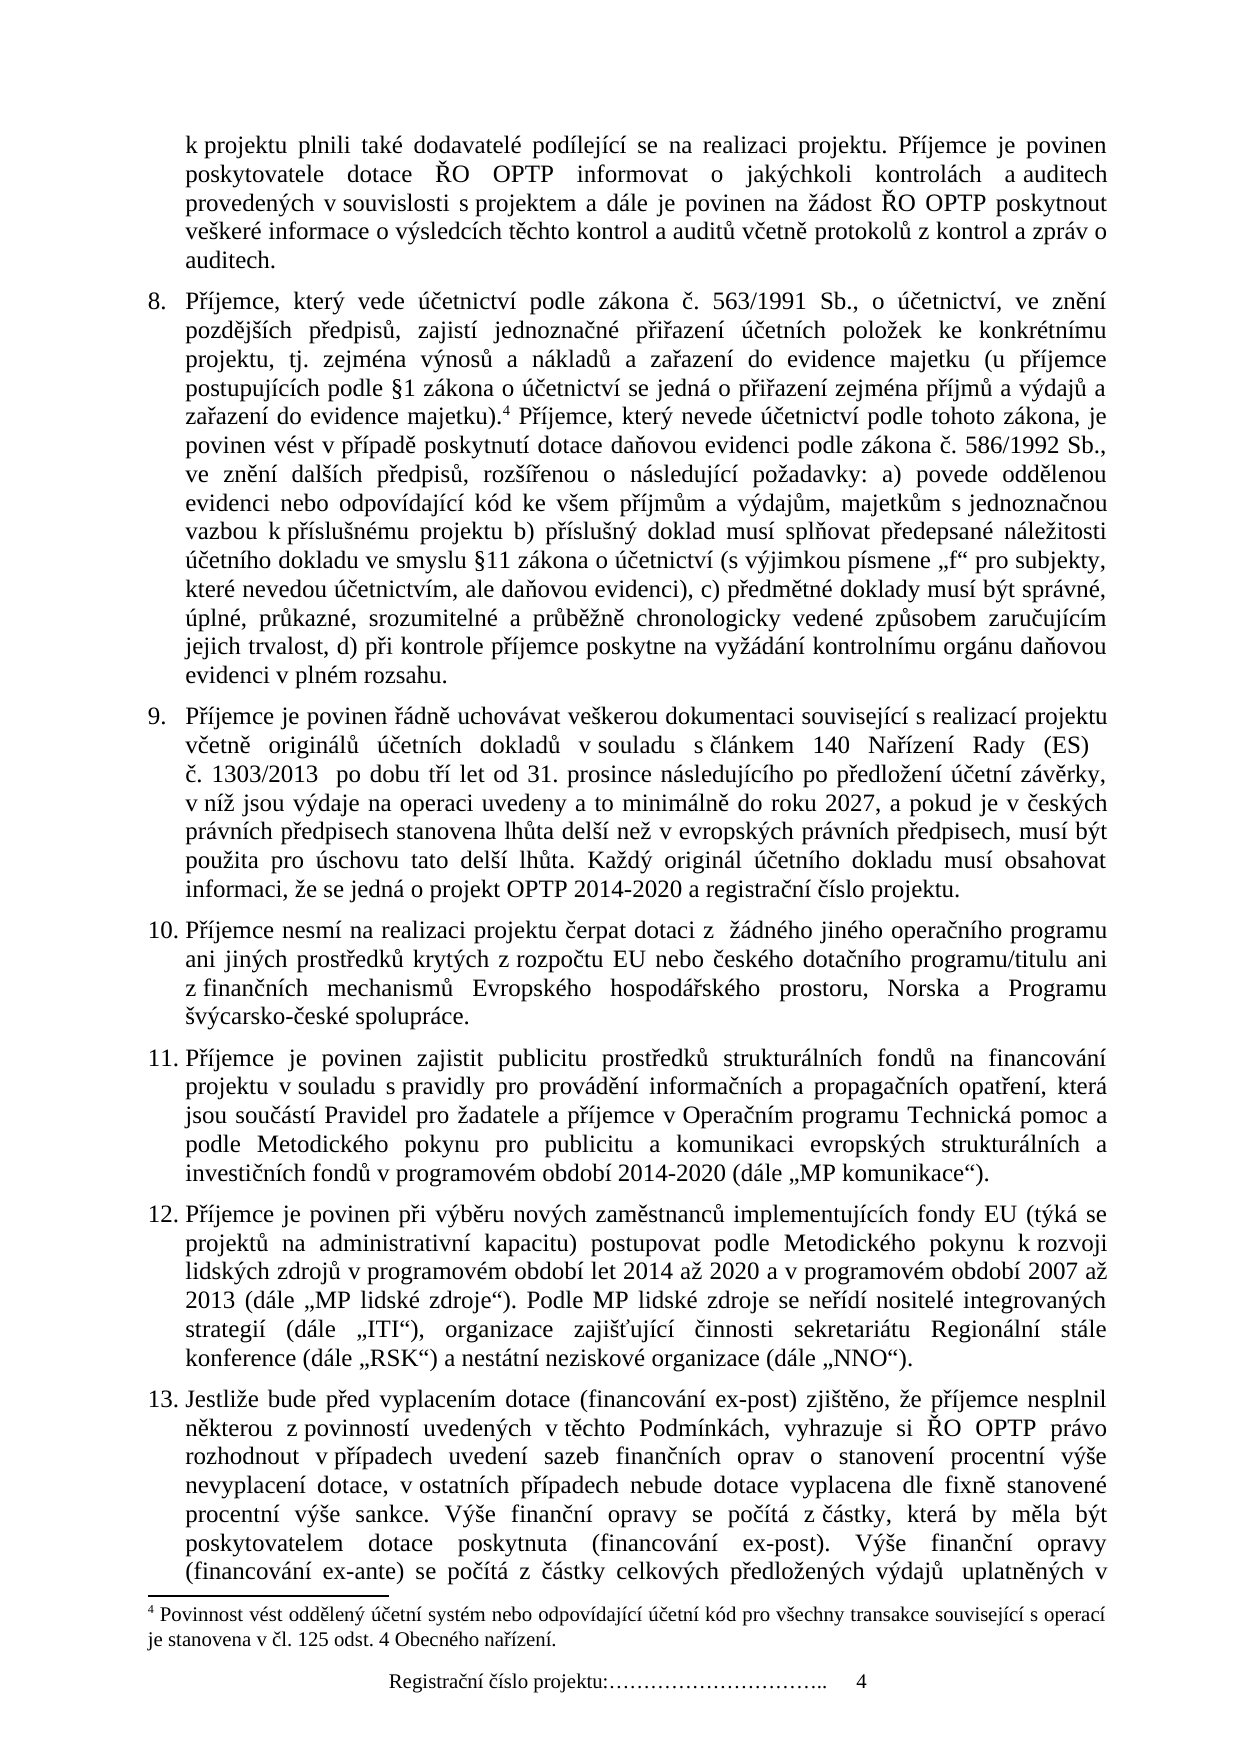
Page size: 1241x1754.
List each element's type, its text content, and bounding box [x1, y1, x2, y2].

list Příjemce, který vede účetnictví podle zákona č. 563/1991 Sb., o účetnictví, ve znění pozdějších předpisů, zajistí jednoznačné přiřazení účetních položek ke konkrétnímu projektu, tj. zejména výnosů a nákladů a zařazení do evidence majetku (u příjemce postupujících podle §1 zákona o účetnictví se jedná o přiřazení zejména příjmů a výdajů a zařazení do evidence majetku). Příjemce, který nevede účetnictví podle tohoto zákona, je povinen vést v případě poskytnutí dotace daňovou evidenci podle zákona č. 586/1992 Sb., ve znění dalších předpisů, rozšířenou o následující požadavky: a) povede oddělenou evidenci nebo odpovídající kód ke všem příjmům a výdajům, majetkům s jednoznačnou vazbou k příslušnému projektu b) příslušný doklad musí splňovat předepsané náležitosti účetního dokladu ve smyslu §11 zákona o účetnictví (s výjimkou písmene „f“ pro subjekty, které nevedou účetnictvím, ale daňovou evidenci), c) předmětné doklady musí být správné, úplné, průkazné, srozumitelné a průběžně chronologicky vedené způsobem zaručujícím jejich trvalost, d) při kontrole příjemce poskytne na vyžádání kontrolnímu orgánu daňovou evidenci v plném rozsahu. [148, 286, 1107, 689]
list Příjemce je povinen zajistit publicitu prostředků strukturálních fondů na financování projektu v souladu s pravidly pro provádění informačních a propagačních opatření, která jsou součástí Pravidel pro žadatele a příjemce v Operačním programu Technická pomoc a podle Metodického pokynu pro publicitu a komunikaci evropských strukturálních a investičních fondů v programovém období 2014-2020 (dále „MP komunikace“). [148, 1043, 1107, 1186]
list Příjemce je povinen při výběru nových zaměstnanců implementujících fondy EU (týká se projektů na administrativní kapacitu) postupovat podle Metodického pokynu k rozvoji lidských zdrojů v programovém období let 2014 až 2020 a v programovém období 2007 až 2013 (dále „MP lidské zdroje“). Podle MP lidské zdroje se neřídí nositelé integrovaných strategií (dále „ITI“), organizace zajišťující činnosti sekretariátu Regionální stále konference (dále „RSK“) a nestátní neziskové organizace (dále „NNO“). [148, 1199, 1107, 1371]
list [148, 1384, 1107, 1585]
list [148, 130, 1107, 274]
list Příjemce nesmí na realizaci projektu čerpat dotaci z žádného jiného operačního programu ani jiných prostředků krytých z rozpočtu EU nebo českého dotačního programu/titulu ani z finančních mechanismů Evropského hospodářského prostoru, Norska a Programu švýcarsko-české spolupráce. [148, 915, 1107, 1030]
list Příjemce je povinen řádně uchovávat veškerou dokumentaci související s realizací projektu včetně originálů účetních dokladů v souladu s článkem 140 Nařízení Rady (ES) č. 1303/2013 po dobu tří let od 31. prosince následujícího po předložení účetní závěrky, v níž jsou výdaje na operaci uvedeny a to minimálně do roku 2027, a pokud je v českých právních předpisech stanovena lhůta delší než v evropských právních předpisech, musí být použita pro úschovu tato delší lhůta. Každý originál účetního dokladu musí obsahovat informaci, že se jedná o projekt OPTP 2014-2020 a registrační číslo projektu. [148, 701, 1107, 903]
